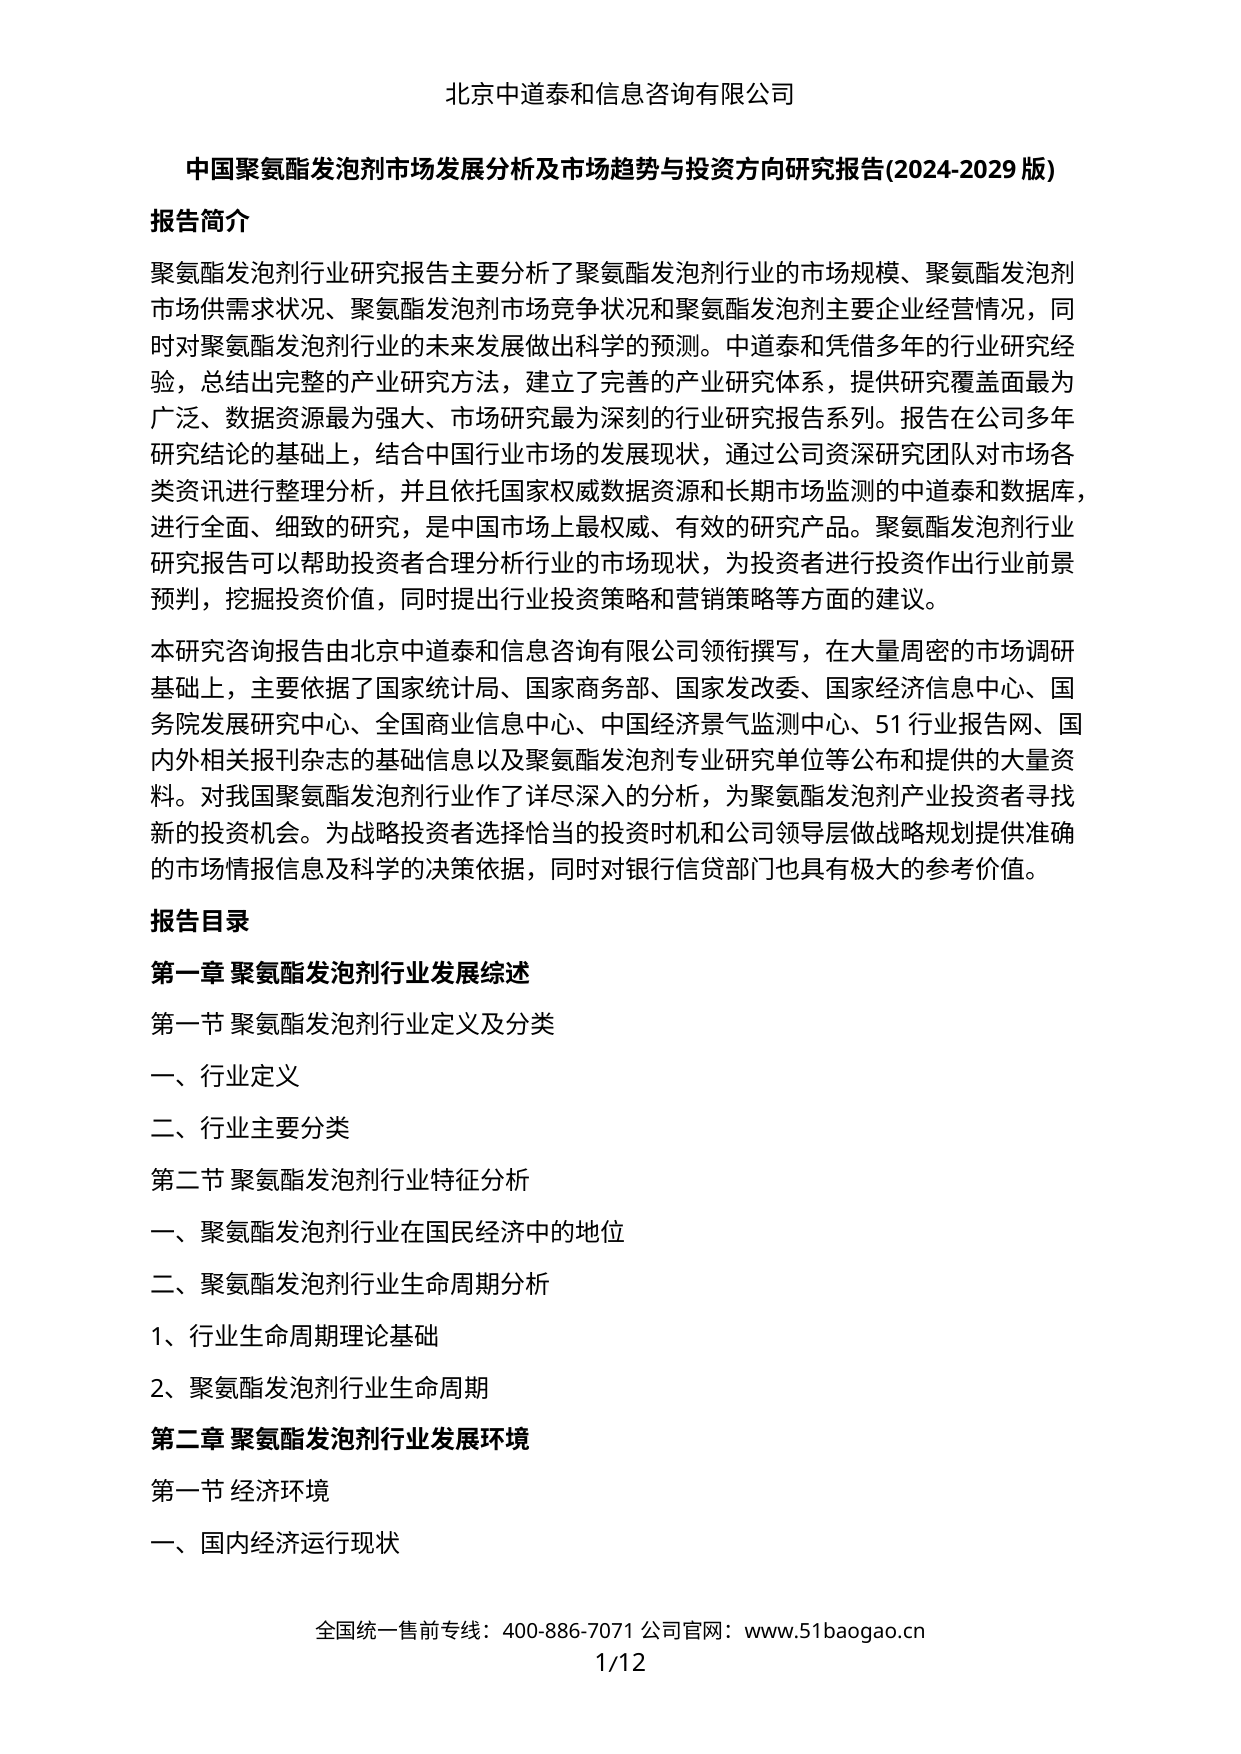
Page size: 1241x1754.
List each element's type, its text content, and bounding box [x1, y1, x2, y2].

text 第二节 聚氨酯发泡剂行业特征分析 [150, 1161, 1090, 1197]
text 聚氨酯发泡剂行业研究报告主要分析了聚氨酯发泡剂行业的市场规模、聚氨酯发泡剂市场供需求状况、聚氨酯发泡剂市场竞争状况和聚氨酯发泡剂主要企业经营情况，同时对聚氨酯发泡剂行业的未来发展做出科学的预测。中道泰和凭借多年的行业研究经验，总结出完整的产业研究方法，建立了完善的产业研究体系，提供研究覆盖面最为广泛、数据资源最为强大、市场研究最为深刻的行业研究报告系列。报告在公司多年研究结论的基础上，结合中国行业市场的发展现状，通过公司资深研究团队对市场各类资讯进行整理分析，并且依托国家权威数据资源和长期市场监测的中道泰和数据库，进行全面、细致的研究，是中国市场上最权威、有效的研究产品。聚氨酯发泡剂行业研究报告可以帮助投资者合理分析行业的市场现状，为投资者进行投资作出行业前景预判，挖掘投资价值，同时提出行业投资策略和营销策略等方面的建议。 [150, 254, 1090, 616]
text 中国聚氨酯发泡剂市场发展分析及市场趋势与投资方向研究报告(2024-2029版) [150, 150, 1090, 186]
text 一、行业定义 [150, 1057, 1090, 1093]
text 二、聚氨酯发泡剂行业生命周期分析 [150, 1264, 1090, 1301]
text 一、聚氨酯发泡剂行业在国民经济中的地位 [150, 1212, 1090, 1249]
text 第一节 聚氨酯发泡剂行业定义及分类 [150, 1005, 1090, 1041]
text 二、行业主要分类 [150, 1109, 1090, 1145]
text 第一节 经济环境 [150, 1472, 1090, 1508]
text 本研究咨询报告由北京中道泰和信息咨询有限公司领衔撰写，在大量周密的市场调研基础上，主要依据了国家统计局、国家商务部、国家发改委、国家经济信息中心、国务院发展研究中心、全国商业信息中心、中国经济景气监测中心、51行业报告网、国内外相关报刊杂志的基础信息以及聚氨酯发泡剂专业研究单位等公布和提供的大量资料。对我国聚氨酯发泡剂行业作了详尽深入的分析，为聚氨酯发泡剂产业投资者寻找新的投资机会。为战略投资者选择恰当的投资时机和公司领导层做战略规划提供准确的市场情报信息及科学的决策依据，同时对银行信贷部门也具有极大的参考价值。 [150, 632, 1090, 886]
text 第二章 聚氨酯发泡剂行业发展环境 [150, 1420, 1090, 1456]
text 2、聚氨酯发泡剂行业生命周期 [150, 1368, 1090, 1404]
text 第一章 聚氨酯发泡剂行业发展综述 [150, 953, 1090, 989]
text 一、国内经济运行现状 [150, 1524, 1090, 1560]
text 报告简介 [150, 202, 1090, 238]
text 1、行业生命周期理论基础 [150, 1316, 1090, 1352]
text 报告目录 [150, 901, 1090, 937]
